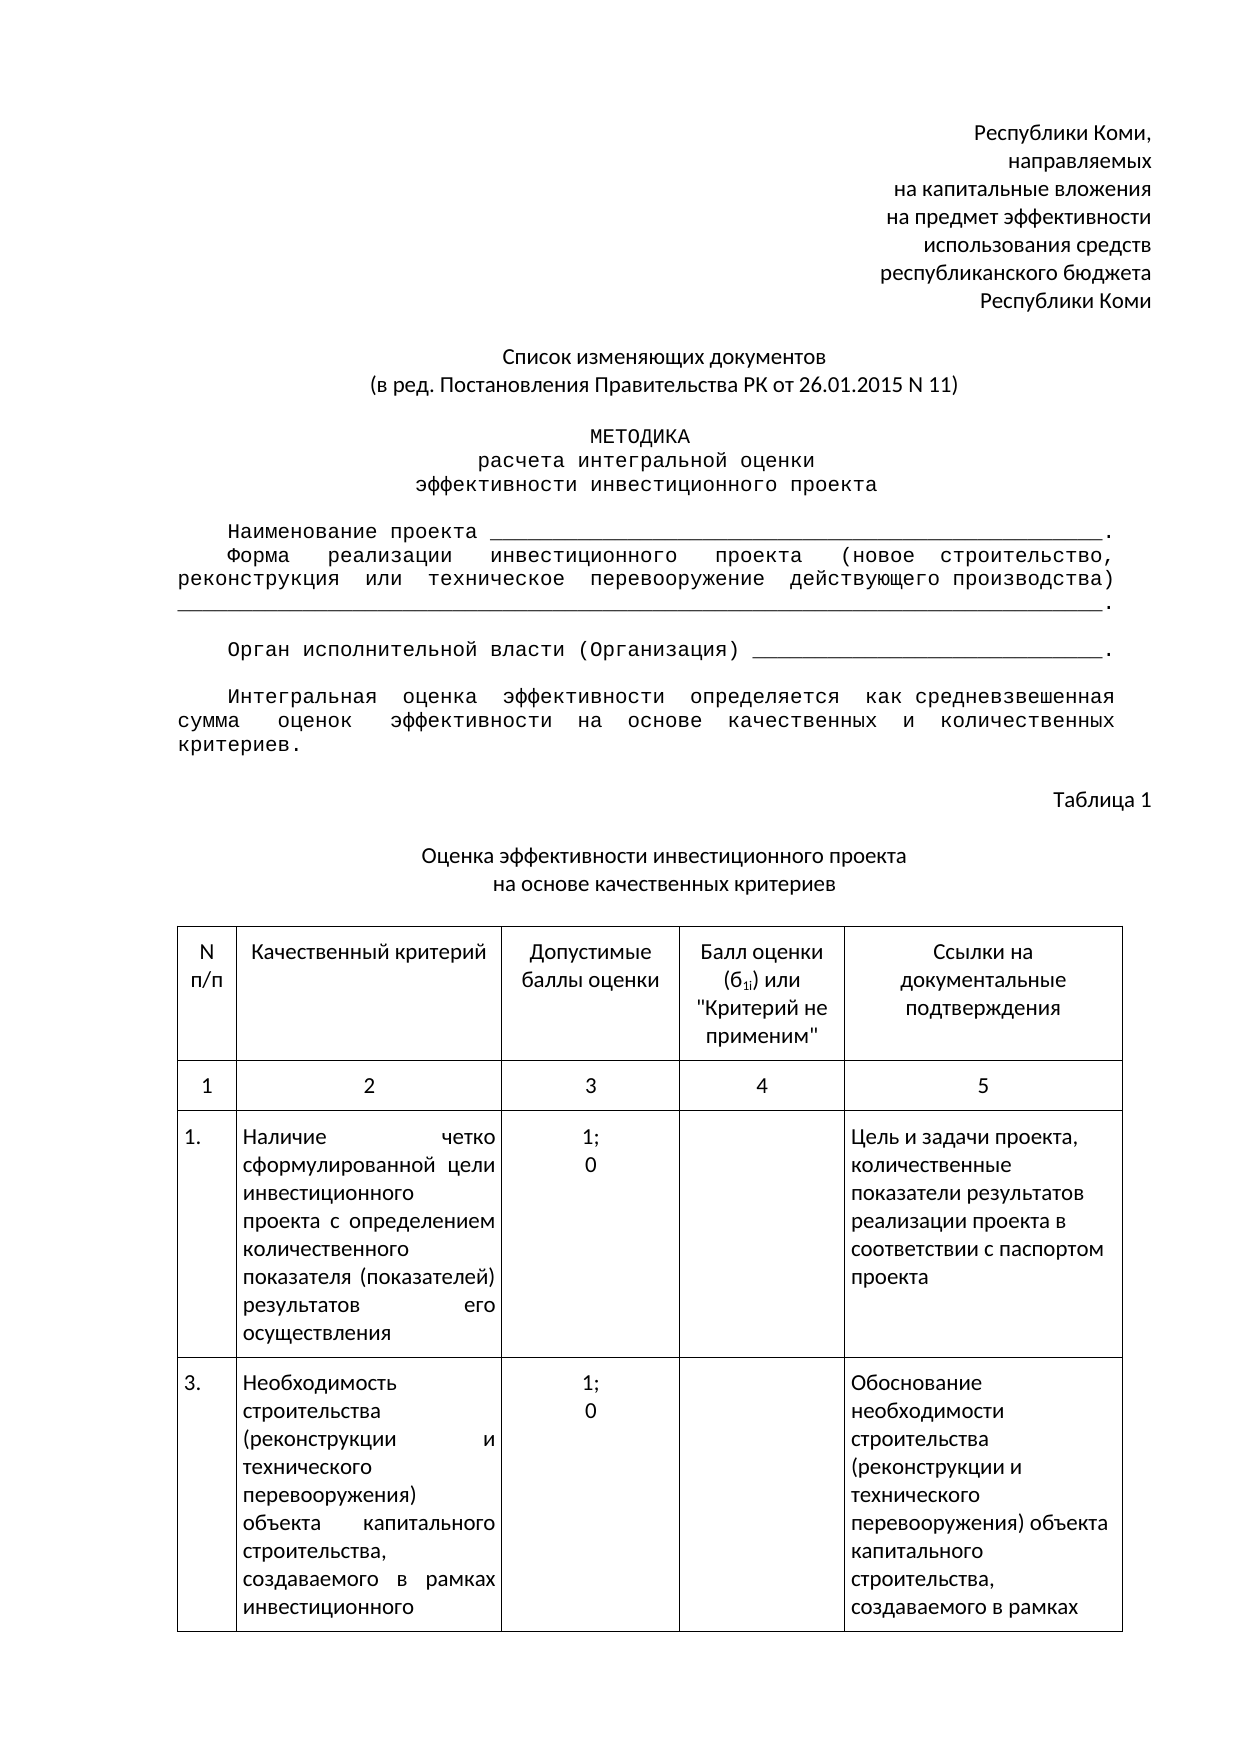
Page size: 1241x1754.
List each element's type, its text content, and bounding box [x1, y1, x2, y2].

text Интегральная оценка эффективности определяется как средневзвешенная [177, 686, 1152, 710]
text (в ред. Постановления Правительства РК от 26.01.2015 N 11) [177, 370, 1152, 398]
text Республики Коми [177, 286, 1152, 314]
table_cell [845, 1358, 1122, 1631]
table_header Ссылки на документальные подтверждения [845, 927, 1122, 1060]
table_cell 5 [845, 1061, 1122, 1110]
table_cell Наличие четко сформулированной цели инвестиционного проекта с определением количественного показателя (показателей) результатов его осуществления [237, 1111, 501, 1357]
text на предмет эффективности [177, 202, 1152, 230]
text Таблица 1 [177, 785, 1152, 813]
table_cell 1; 0 [502, 1111, 679, 1357]
text Орган исполнительной власти (Организация) ____________________________. [177, 639, 1152, 663]
text Республики Коми, [177, 118, 1152, 146]
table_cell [237, 1358, 501, 1631]
table_cell [680, 1358, 844, 1631]
text сумма оценок эффективности на основе качественных и количественных [177, 710, 1152, 734]
text направляемых [177, 146, 1152, 174]
text на основе качественных критериев [177, 869, 1152, 897]
table_cell 2 [237, 1061, 501, 1110]
text критериев. [177, 734, 1152, 757]
text на капитальные вложения [177, 174, 1152, 202]
table_cell 1; 0 [502, 1358, 679, 1631]
text расчета интегральной оценки [177, 450, 1152, 474]
text республиканского бюджета [177, 258, 1152, 286]
table_cell 1. [178, 1111, 236, 1357]
table_cell [680, 1111, 844, 1357]
text __________________________________________________________________________. [177, 592, 1152, 616]
table_cell 4 [680, 1061, 844, 1110]
table_header Допустимые баллы оценки [502, 927, 679, 1060]
table_cell 3 [502, 1061, 679, 1110]
text реконструкция или техническое перевооружение действующего производства) [177, 568, 1152, 592]
text использования средств [177, 230, 1152, 258]
text Форма реализации инвестиционного проекта (новое строительство, [177, 544, 1152, 568]
text Список изменяющих документов [177, 342, 1152, 370]
table_cell Цель и задачи проекта, количественные показатели результатов реализации проекта в соответствии с паспортом проекта [845, 1111, 1122, 1357]
table_header Качественный критерий [237, 927, 501, 1060]
text Оценка эффективности инвестиционного проекта [177, 841, 1152, 869]
table_header N п/п [178, 927, 236, 1060]
text МЕТОДИКА [177, 426, 1152, 450]
text Наименование проекта _________________________________________________. [177, 521, 1152, 544]
table_header Балл оценки (б1i) или "Критерий не применим" [680, 927, 844, 1060]
text эффективности инвестиционного проекта [177, 474, 1152, 497]
table_cell 1 [178, 1061, 236, 1110]
table_cell 3. [178, 1358, 236, 1631]
